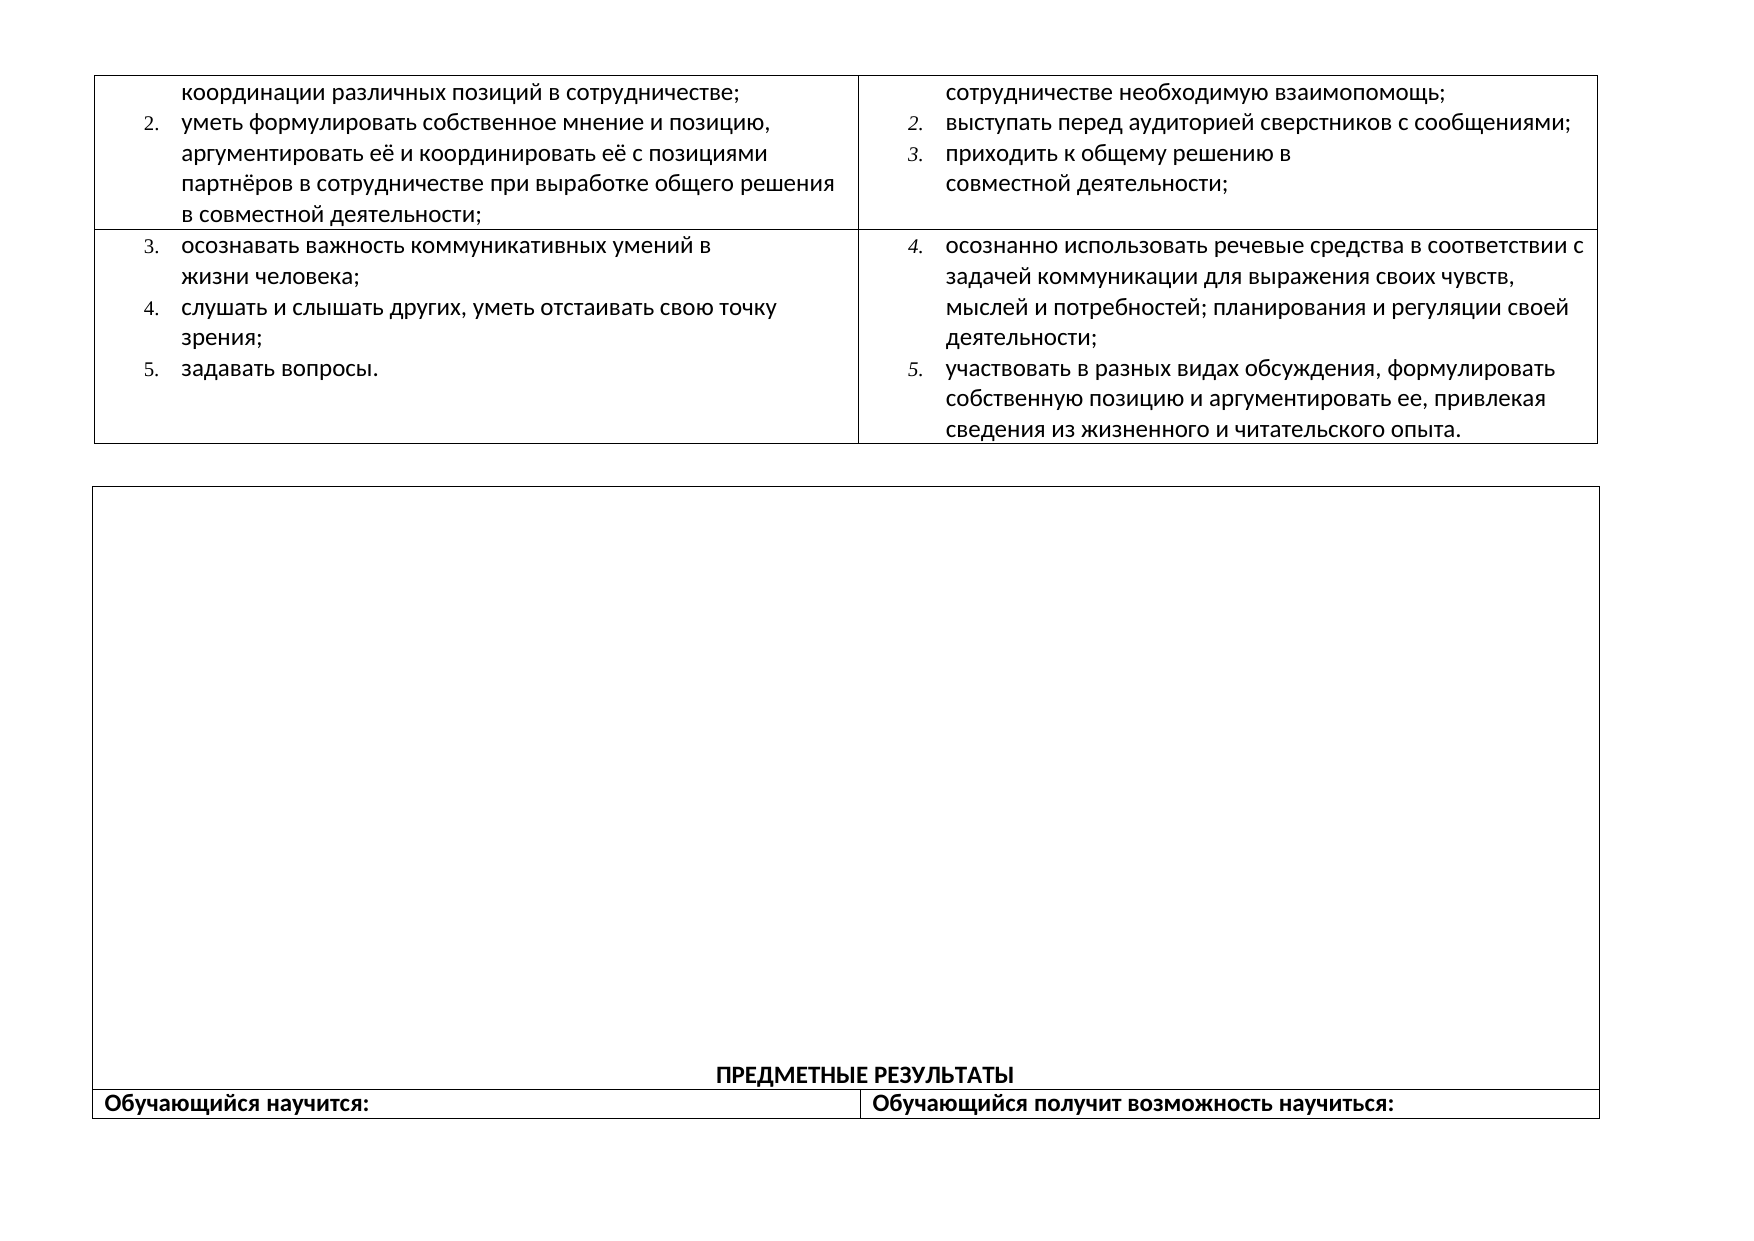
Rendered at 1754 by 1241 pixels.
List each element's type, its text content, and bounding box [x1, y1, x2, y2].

table_cell Обучающийся получит возможность научиться: [861, 1090, 1599, 1117]
table_header ПРЕДМЕТНЫЕ РЕЗУЛЬТАТЫ [93, 487, 1599, 1089]
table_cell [95, 76, 858, 229]
table_cell осознанно использовать речевые средства в соответствии с задачей коммуникации для выражения своих чувств, мыслей и потребностей; планирования и регуляции своей деятельности; участвовать в разных видах обсуждения, формулировать собственную позицию и аргументировать ее, привлекая сведения из жизненного и читательского опыта. [859, 230, 1597, 443]
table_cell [859, 76, 1597, 229]
table_cell осознавать важность коммуникативных умений в жизни человека; слушать и слышать других, уметь отстаивать свою точку зрения; задавать вопросы. [95, 230, 858, 443]
table_cell Обучающийся научится: [93, 1090, 860, 1117]
